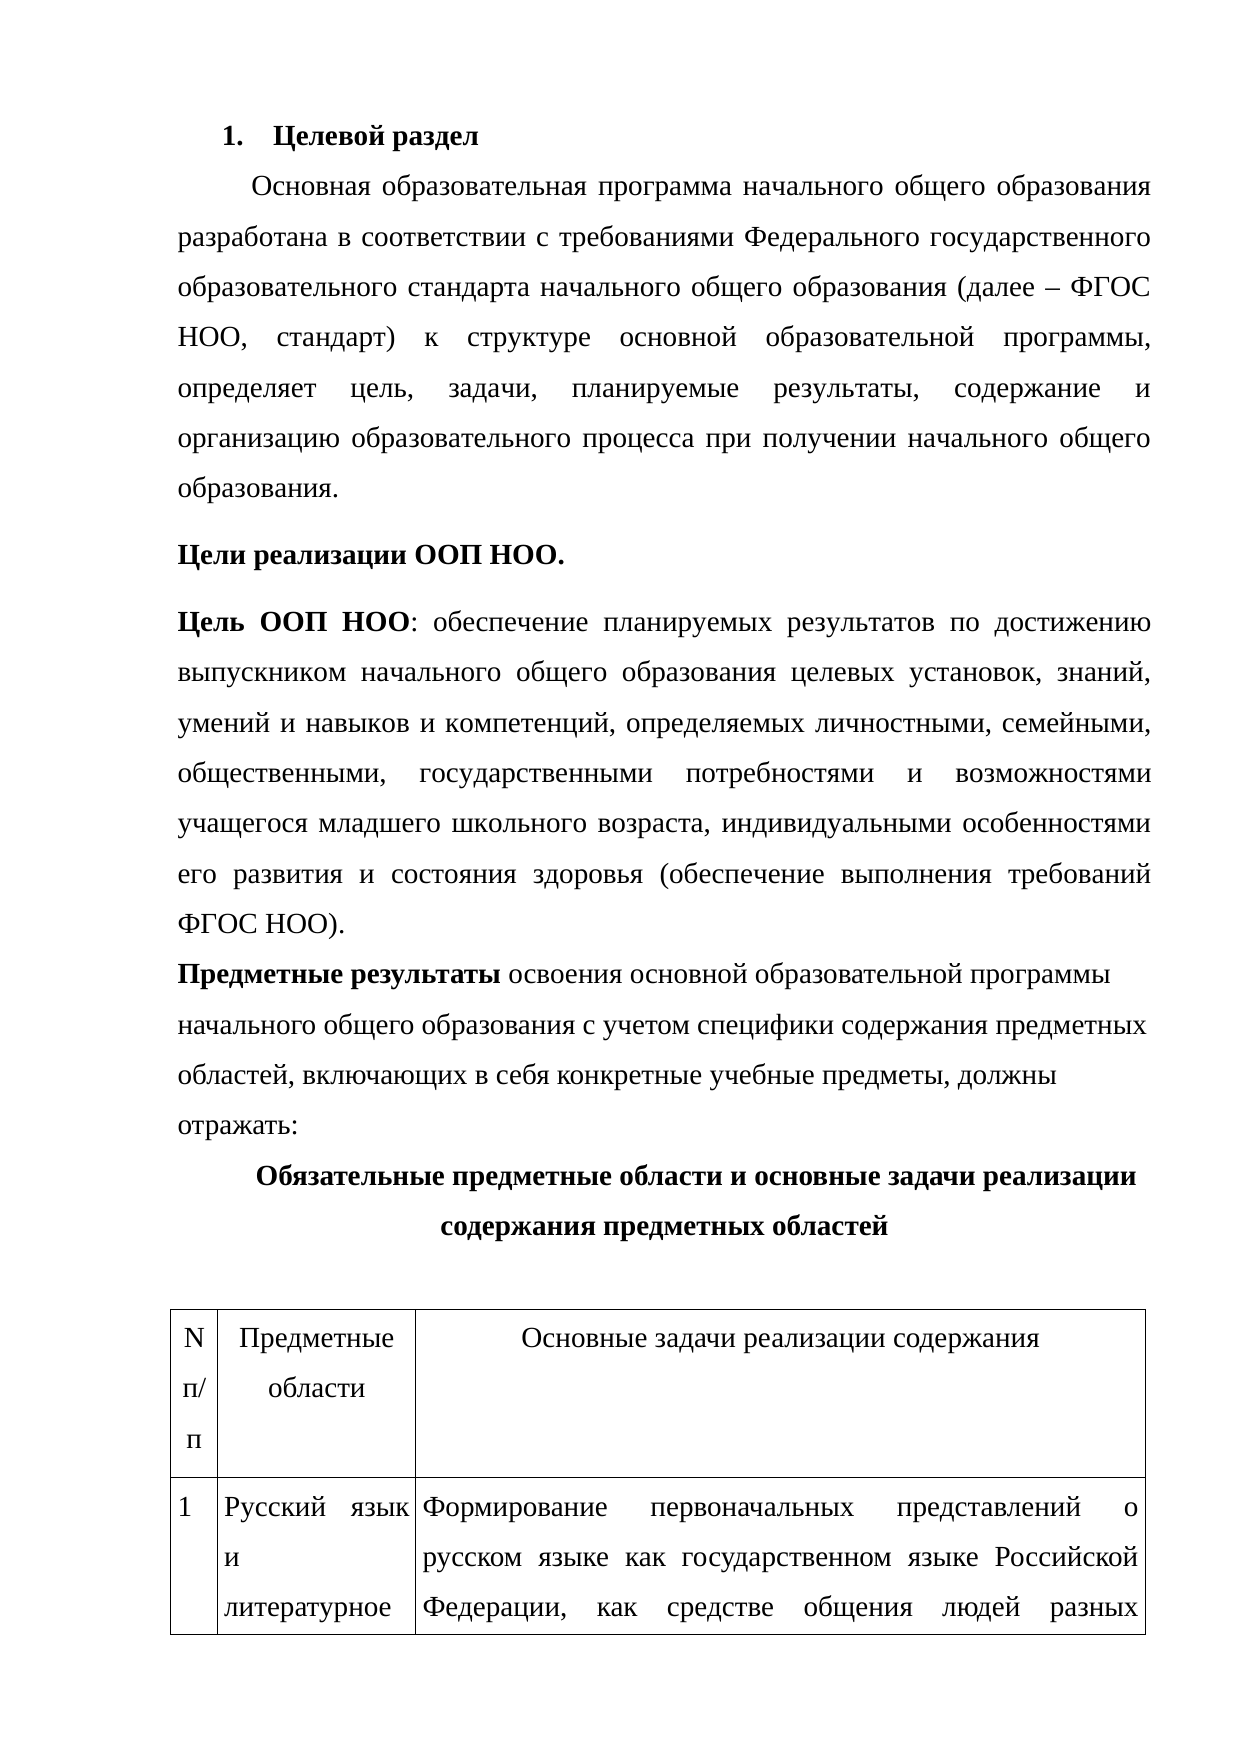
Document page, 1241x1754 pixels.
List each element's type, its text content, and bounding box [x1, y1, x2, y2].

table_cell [218, 1478, 415, 1633]
text Обязательные предметные области и основные задачи реализации содержания предметных областей [177, 1158, 1152, 1242]
table_header Предметные области [218, 1310, 415, 1477]
text Цель ООП НОО: обеспечение планируемых результатов по достижению выпускником начального общего образования целевых установок, знаний, умений и навыков и компетенций, определяемых личностными, семейными, общественными, государственными потребностями и возможностями учащегося младшего школьного возраста, индивидуальными особенностями его развития и состояния здоровья (обеспечение выполнения требований ФГОС НОО). [177, 604, 1152, 940]
text Основная образовательная программа начального общего образования разработана в соответствии с требованиями Федерального государственного образовательного стандарта начального общего образования (далее – ФГОС НОО, стандарт) к структуре основной образовательной программы, определяет цель, задачи, планируемые результаты, содержание и организацию образовательного процесса при получении начального общего образования. [177, 168, 1152, 504]
text Предметные результаты освоения основной образовательной программы начального общего образования с учетом специфики содержания предметных областей, включающих в себя конкретные учебные предметы, должны отражать: [177, 956, 1152, 1141]
table_cell 1 [171, 1478, 217, 1633]
text Цели реализации ООП НОО. [177, 537, 1152, 571]
table_header N п/п [171, 1310, 217, 1477]
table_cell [416, 1478, 1145, 1633]
subtitle Целевой раздел [177, 118, 1152, 152]
table_header Основные задачи реализации содержания [416, 1310, 1145, 1477]
